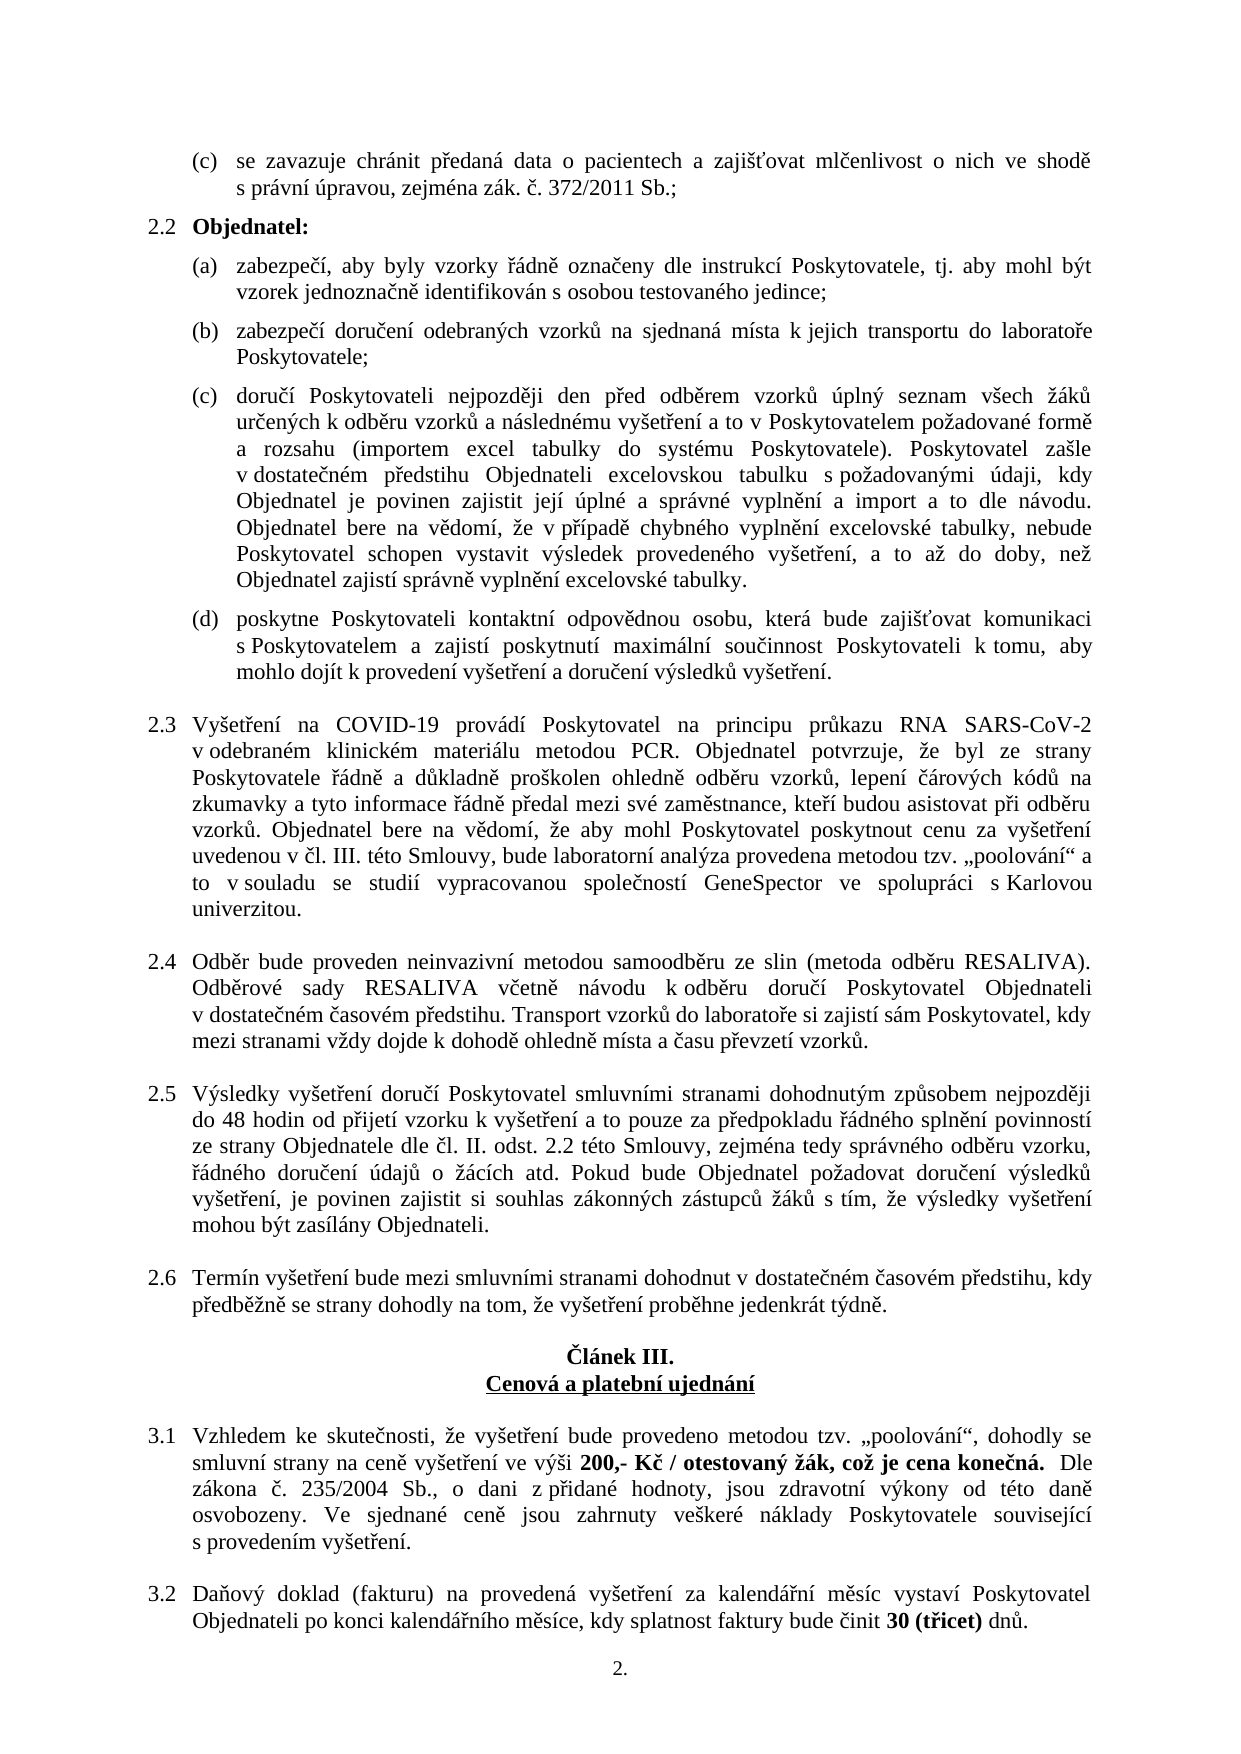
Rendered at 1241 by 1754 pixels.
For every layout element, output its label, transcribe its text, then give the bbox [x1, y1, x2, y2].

text Cenová a platební ujednání [148, 1370, 1093, 1396]
list Vzhledem ke skutečnosti, že vyšetření bude provedeno metodou tzv. „poolování“, dohodly se smluvní strany na ceně vyšetření ve výši 200,- Kč / otestovaný žák, což je cena konečná. Dle zákona č. 235/2004 Sb., o dani z přidané hodnoty, jsou zdravotní výkony od této daně osvobozeny. Ve sjednané ceně jsou zahrnuty veškeré náklady Poskytovatele související s provedením vyšetření. [148, 1422, 1093, 1554]
list poskytne Poskytovateli kontaktní odpovědnou osobu, která bude zajišťovat komunikaci s Poskytovatelem a zajistí poskytnutí maximální součinnost Poskytovateli k tomu, aby mohlo dojít k provedení vyšetření a doručení výsledků vyšetření. [192, 605, 1093, 684]
text Článek III. [148, 1343, 1093, 1370]
list Daňový doklad (fakturu) na provedená vyšetření za kalendářní měsíc vystaví Poskytovatel Objednateli po konci kalendářního měsíce, kdy splatnost faktury bude činit 30 (třicet) dnů. [148, 1581, 1093, 1633]
list zabezpečí doručení odebraných vzorků na sjednaná místa k jejich transportu do laboratoře Poskytovatele; [192, 317, 1093, 369]
list zabezpečí, aby byly vzorky řádně označeny dle instrukcí Poskytovatele, tj. aby mohl být vzorek jednoznačně identifikován s osobou testovaného jedince; [192, 252, 1093, 304]
list se zavazuje chránit předaná data o pacientech a zajišťovat mlčenlivost o nich ve shodě s právní úpravou, zejména zák. č. 372/2011 Sb.; [192, 148, 1093, 200]
list Objednatel: [148, 213, 1093, 239]
list Výsledky vyšetření doručí Poskytovatel smluvními stranami dohodnutým způsobem nejpozději do 48 hodin od přijetí vzorku k vyšetření a to pouze za předpokladu řádného splnění povinností ze strany Objednatele dle čl. II. odst. 2.2 této Smlouvy, zejména tedy správného odběru vzorku, řádného doručení údajů o žácích atd. Pokud bude Objednatel požadovat doručení výsledků vyšetření, je povinen zajistit si souhlas zákonných zástupců žáků s tím, že výsledky vyšetření mohou být zasílány Objednateli. [148, 1080, 1093, 1238]
list Termín vyšetření bude mezi smluvními stranami dohodnut v dostatečném časovém předstihu, kdy předběžně se strany dohodly na tom, že vyšetření proběhne jedenkrát týdně. [148, 1264, 1093, 1317]
list Odběr bude proveden neinvazivní metodou samoodběru ze slin (metoda odběru RESALIVA). Odběrové sady RESALIVA včetně návodu k odběru doručí Poskytovatel Objednateli v dostatečném časovém předstihu. Transport vzorků do laboratoře si zajistí sám Poskytovatel, kdy mezi stranami vždy dojde k dohodě ohledně místa a času převzetí vzorků. [148, 948, 1093, 1053]
list Vyšetření na COVID-19 provádí Poskytovatel na principu průkazu RNA SARS-CoV-2 v odebraném klinickém materiálu metodou PCR. Objednatel potvrzuje, že byl ze strany Poskytovatele řádně a důkladně proškolen ohledně odběru vzorků, lepení čárových kódů na zkumavky a tyto informace řádně předal mezi své zaměstnance, kteří budou asistovat při odběru vzorků. Objednatel bere na vědomí, že aby mohl Poskytovatel poskytnout cenu za vyšetření uvedenou v čl. III. této Smlouvy, bude laboratorní analýza provedena metodou tzv. „poolování“ a to v souladu se studií vypracovanou společností GeneSpector ve spolupráci s Karlovou univerzitou. [148, 711, 1093, 922]
list doručí Poskytovateli nejpozději den před odběrem vzorků úplný seznam všech žáků určených k odběru vzorků a následnému vyšetření a to v Poskytovatelem požadované formě a rozsahu (importem excel tabulky do systému Poskytovatele). Poskytovatel zašle v dostatečném předstihu Objednateli excelovskou tabulku s požadovanými údaji, kdy Objednatel je povinen zajistit její úplné a správné vyplnění a import a to dle návodu. Objednatel bere na vědomí, že v případě chybného vyplnění excelovské tabulky, nebude Poskytovatel schopen vystavit výsledek provedeného vyšetření, a to až do doby, než Objednatel zajistí správně vyplnění excelovské tabulky. [192, 382, 1093, 593]
